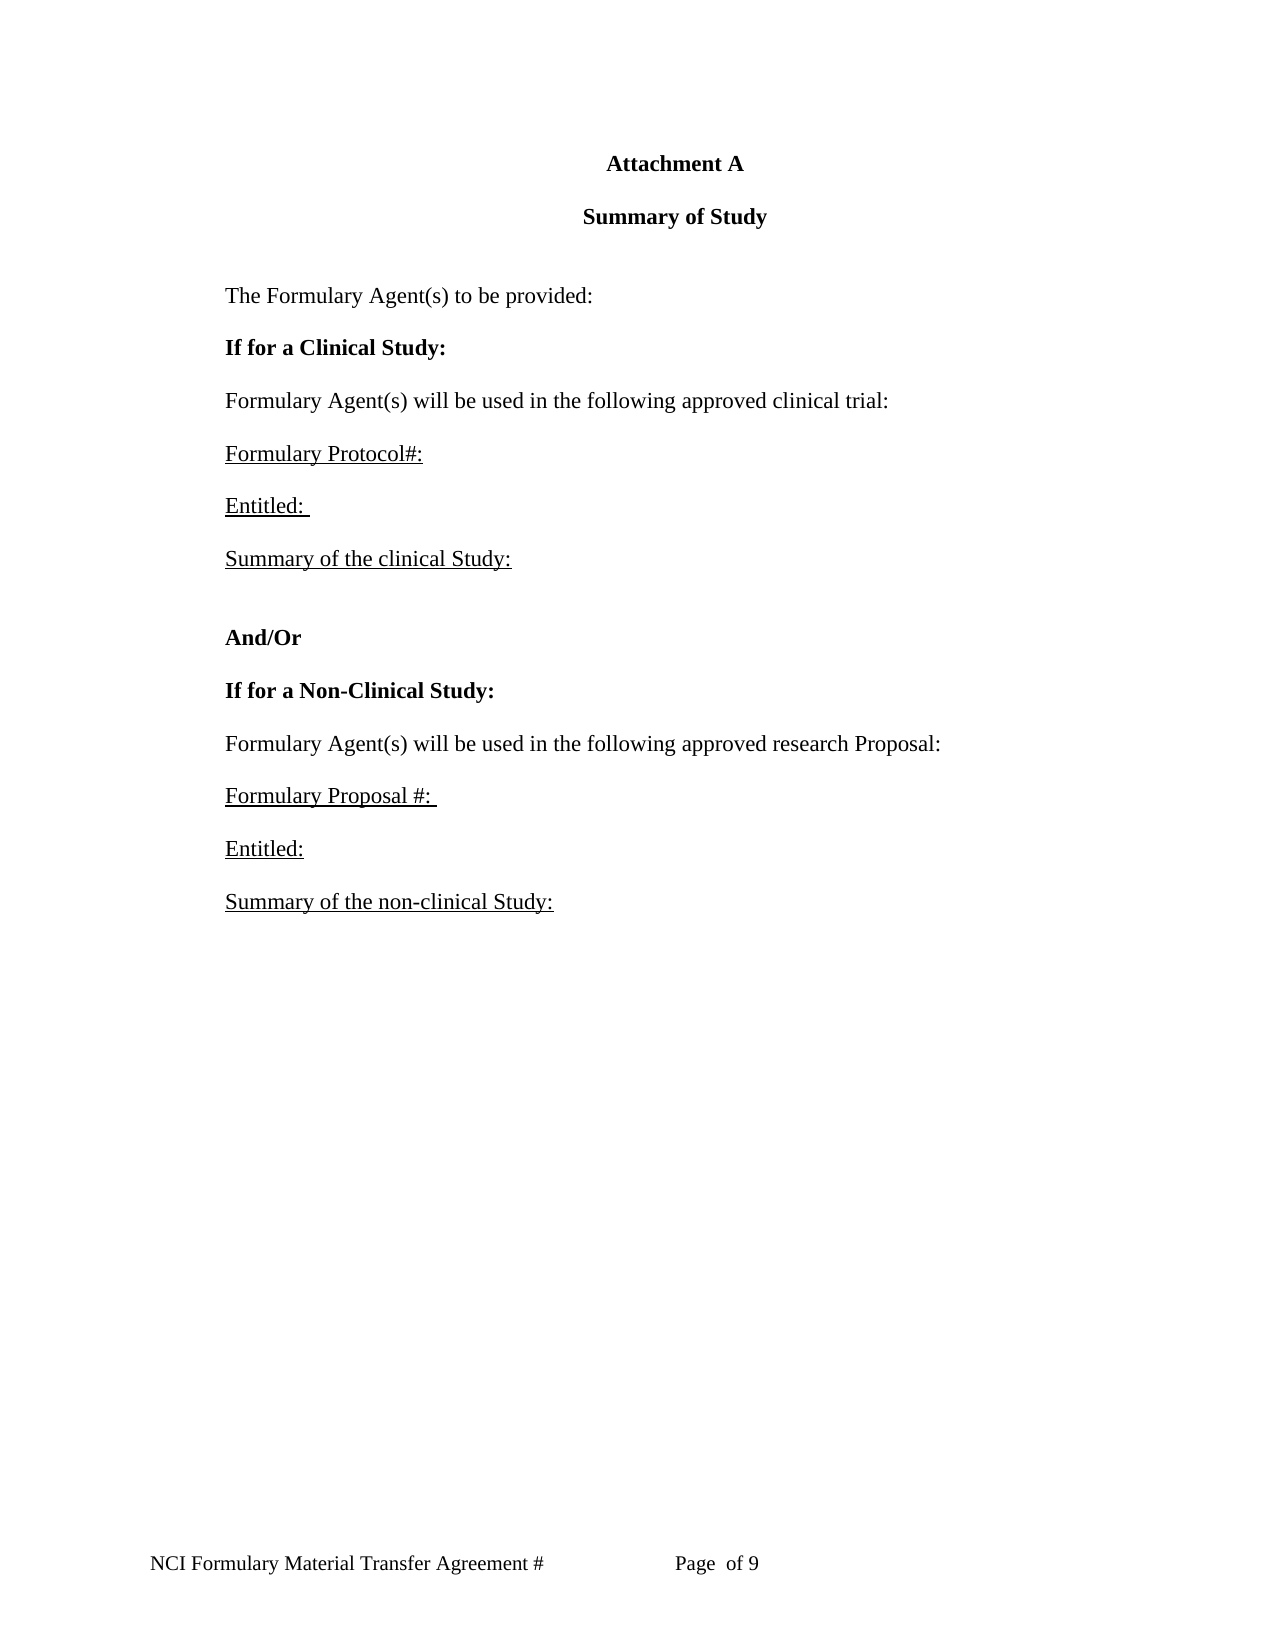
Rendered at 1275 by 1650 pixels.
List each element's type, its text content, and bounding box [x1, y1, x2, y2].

text If for a Clinical Study: [150, 334, 1125, 361]
text Attachment A [225, 150, 1125, 176]
text Entitled: [225, 493, 1125, 519]
text Summary of the clinical Study: [150, 545, 1125, 572]
text Formulary Agent(s) will be used in the following approved clinical trial: [150, 387, 1125, 413]
text If for a Non-Clinical Study: [150, 677, 1125, 703]
text Summary of the non-clinical Study: [150, 888, 1125, 914]
text Formulary Protocol#: [150, 440, 1125, 466]
text Formulary Agent(s) will be used in the following approved research Proposal: [150, 730, 1125, 756]
text The Formulary Agent(s) to be provided: [150, 282, 1125, 308]
text And/Or [150, 624, 1125, 651]
text Summary of Study [225, 203, 1125, 229]
text Entitled: [150, 835, 1125, 862]
text Formulary Proposal #: [150, 782, 1125, 809]
